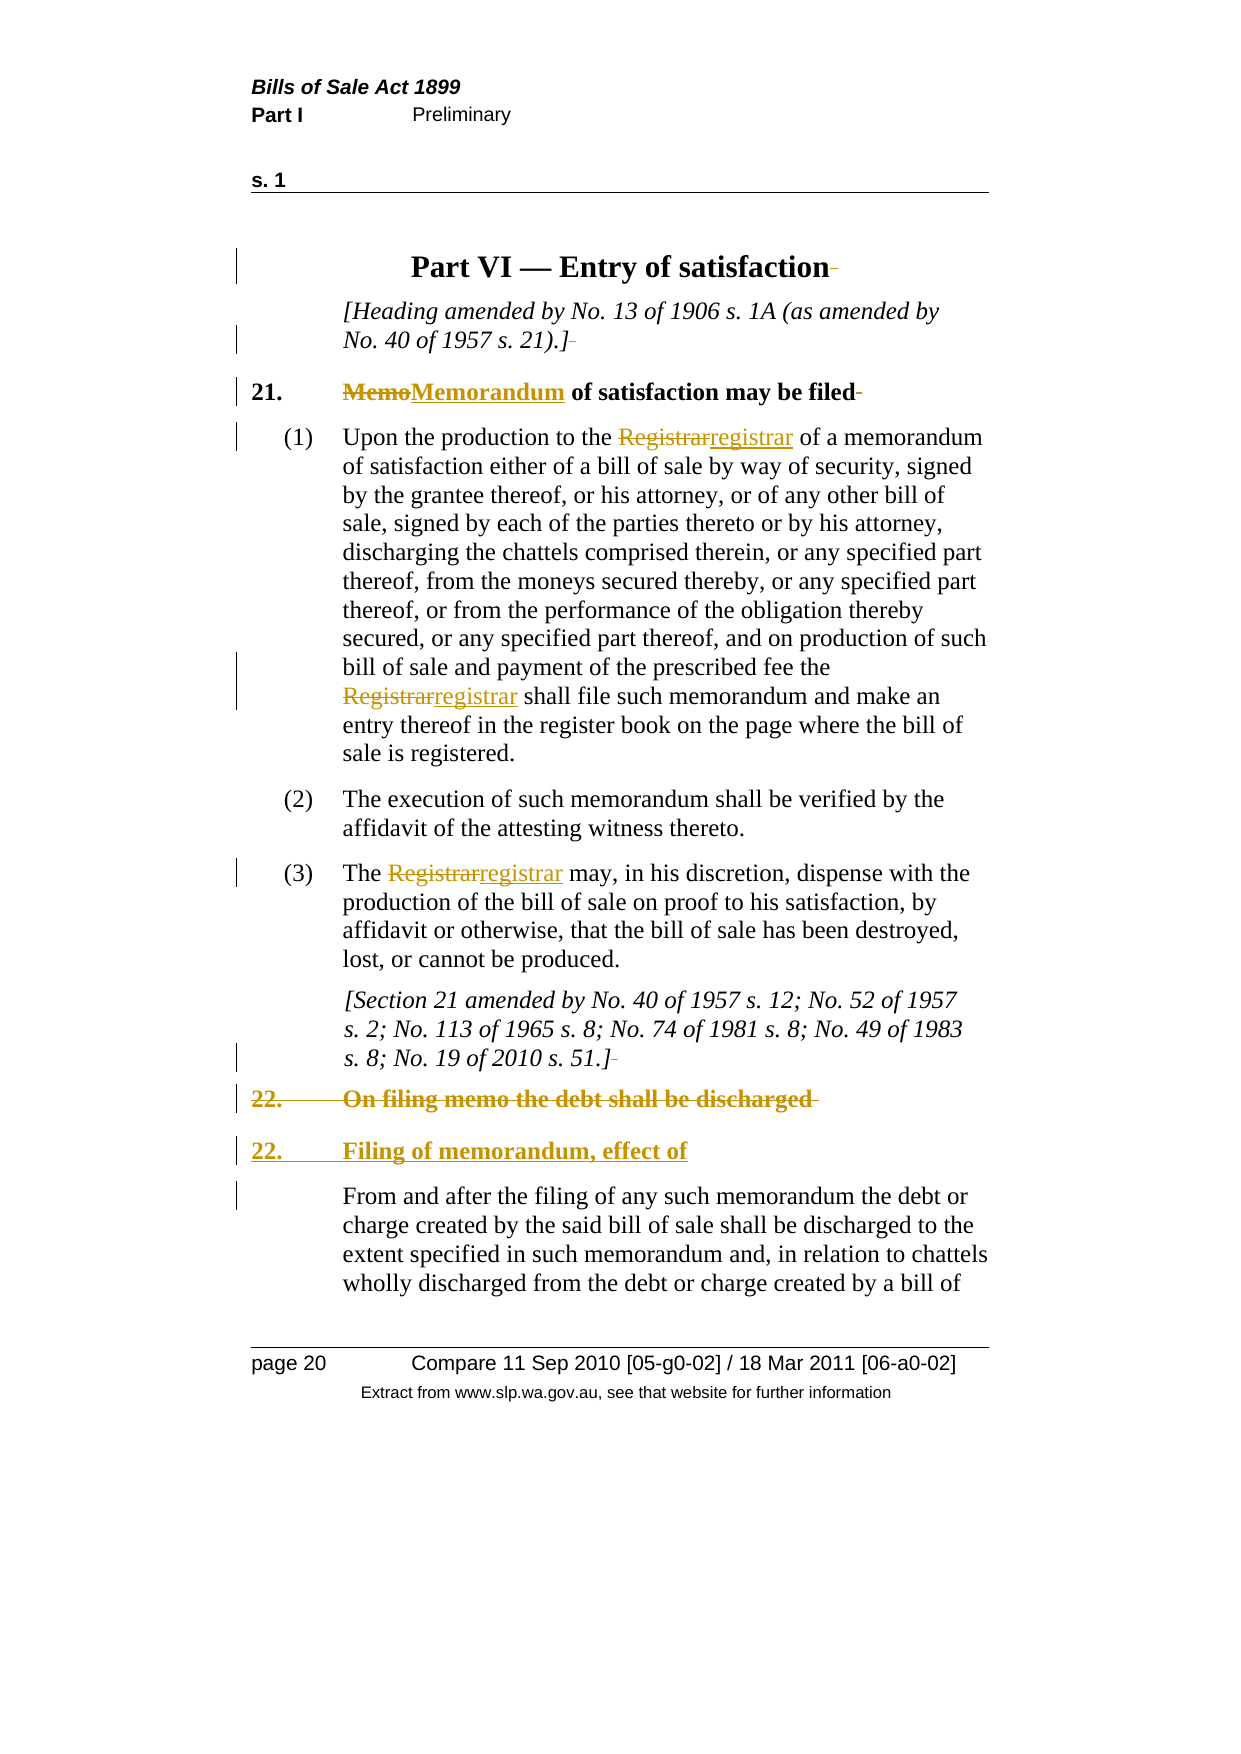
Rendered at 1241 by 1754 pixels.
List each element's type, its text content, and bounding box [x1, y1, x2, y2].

subtitle 21. of satisfaction may be filed [251, 377, 989, 406]
text (2) The execution of such memorandum shall be verified by the affidavit of the attesting witness thereto. [251, 784, 989, 841]
subtitle Part VI — Entry of satisfaction [251, 248, 989, 284]
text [251, 1181, 989, 1296]
subtitle [Heading amended by No. 13 of 1906 s. 1A (as amended by No. 40 of 1957 s. 21).] [251, 296, 989, 354]
text [Section 21 amended by No. 40 of 1957 s. 12; No. 52 of 1957 s. 2; No. 113 of 1965 s. 8; No. 74 of 1981 s. 8; No. 49 of 1983 s. 8; No. 19 of 2010 s. 51.] [251, 986, 989, 1072]
text (1) Upon the production to the of a memorandum of satisfaction either of a bill of sale by way of security, signed by the grantee thereof, or his attorney, or of any other bill of sale, signed by each of the parties thereto or by his attorney, discharging the chattels comprised therein, or any specified part thereof, from the moneys secured thereby, or any specified part thereof, or from the performance of the obligation thereby secured, or any specified part thereof, and on production of such bill of sale and payment of the prescribed fee the shall file such memorandum and make an entry thereof in the register book on the page where the bill of sale is registered. [251, 422, 989, 767]
text (3) The may, in his discretion, dispense with the production of the bill of sale on proof to his satisfaction, by affidavit or otherwise, that the bill of sale has been destroyed, lost, or cannot be produced. [251, 858, 989, 973]
